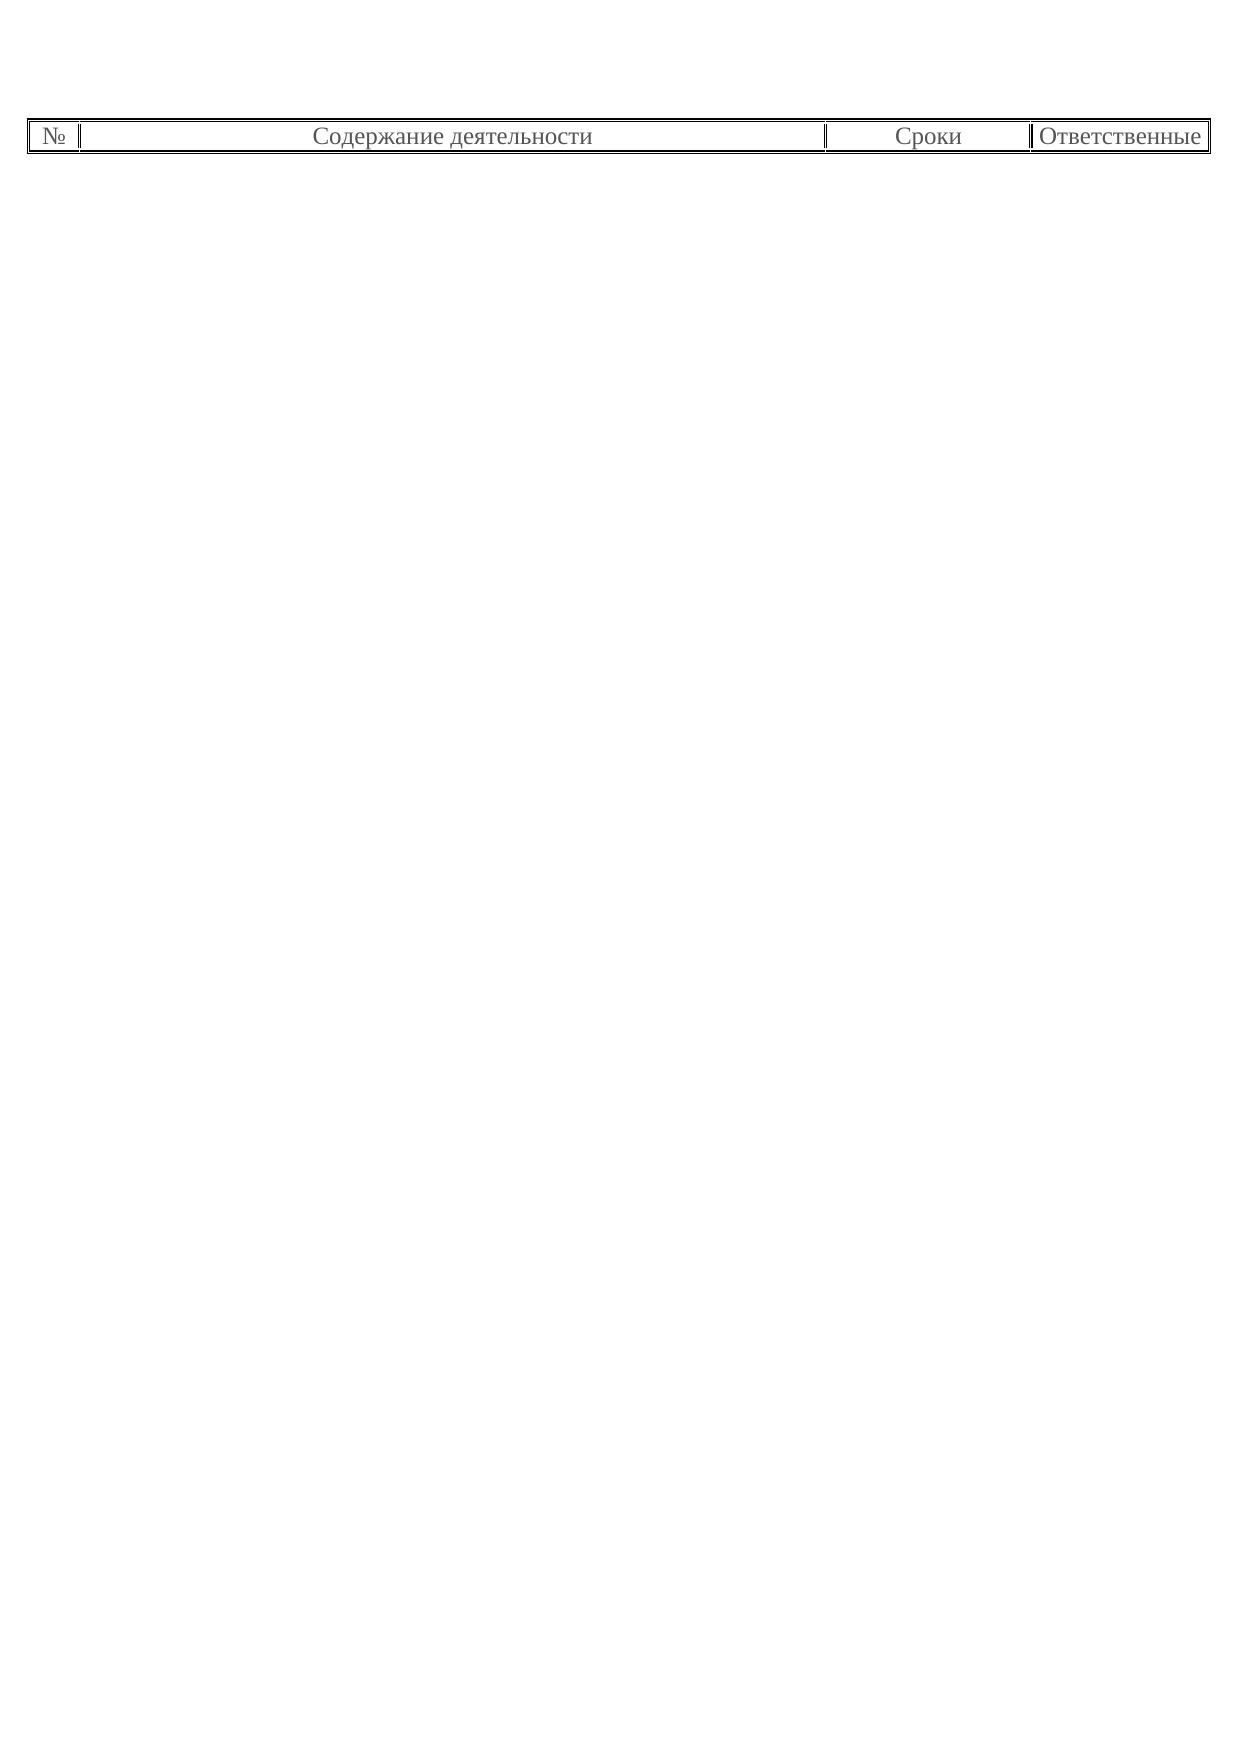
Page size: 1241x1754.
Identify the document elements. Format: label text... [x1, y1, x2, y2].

table_header Содержание деятельности [80, 122, 826, 150]
table_header Ответственные [1031, 122, 1208, 150]
table_header Сроки [826, 120, 1031, 150]
table_header № [30, 122, 79, 150]
